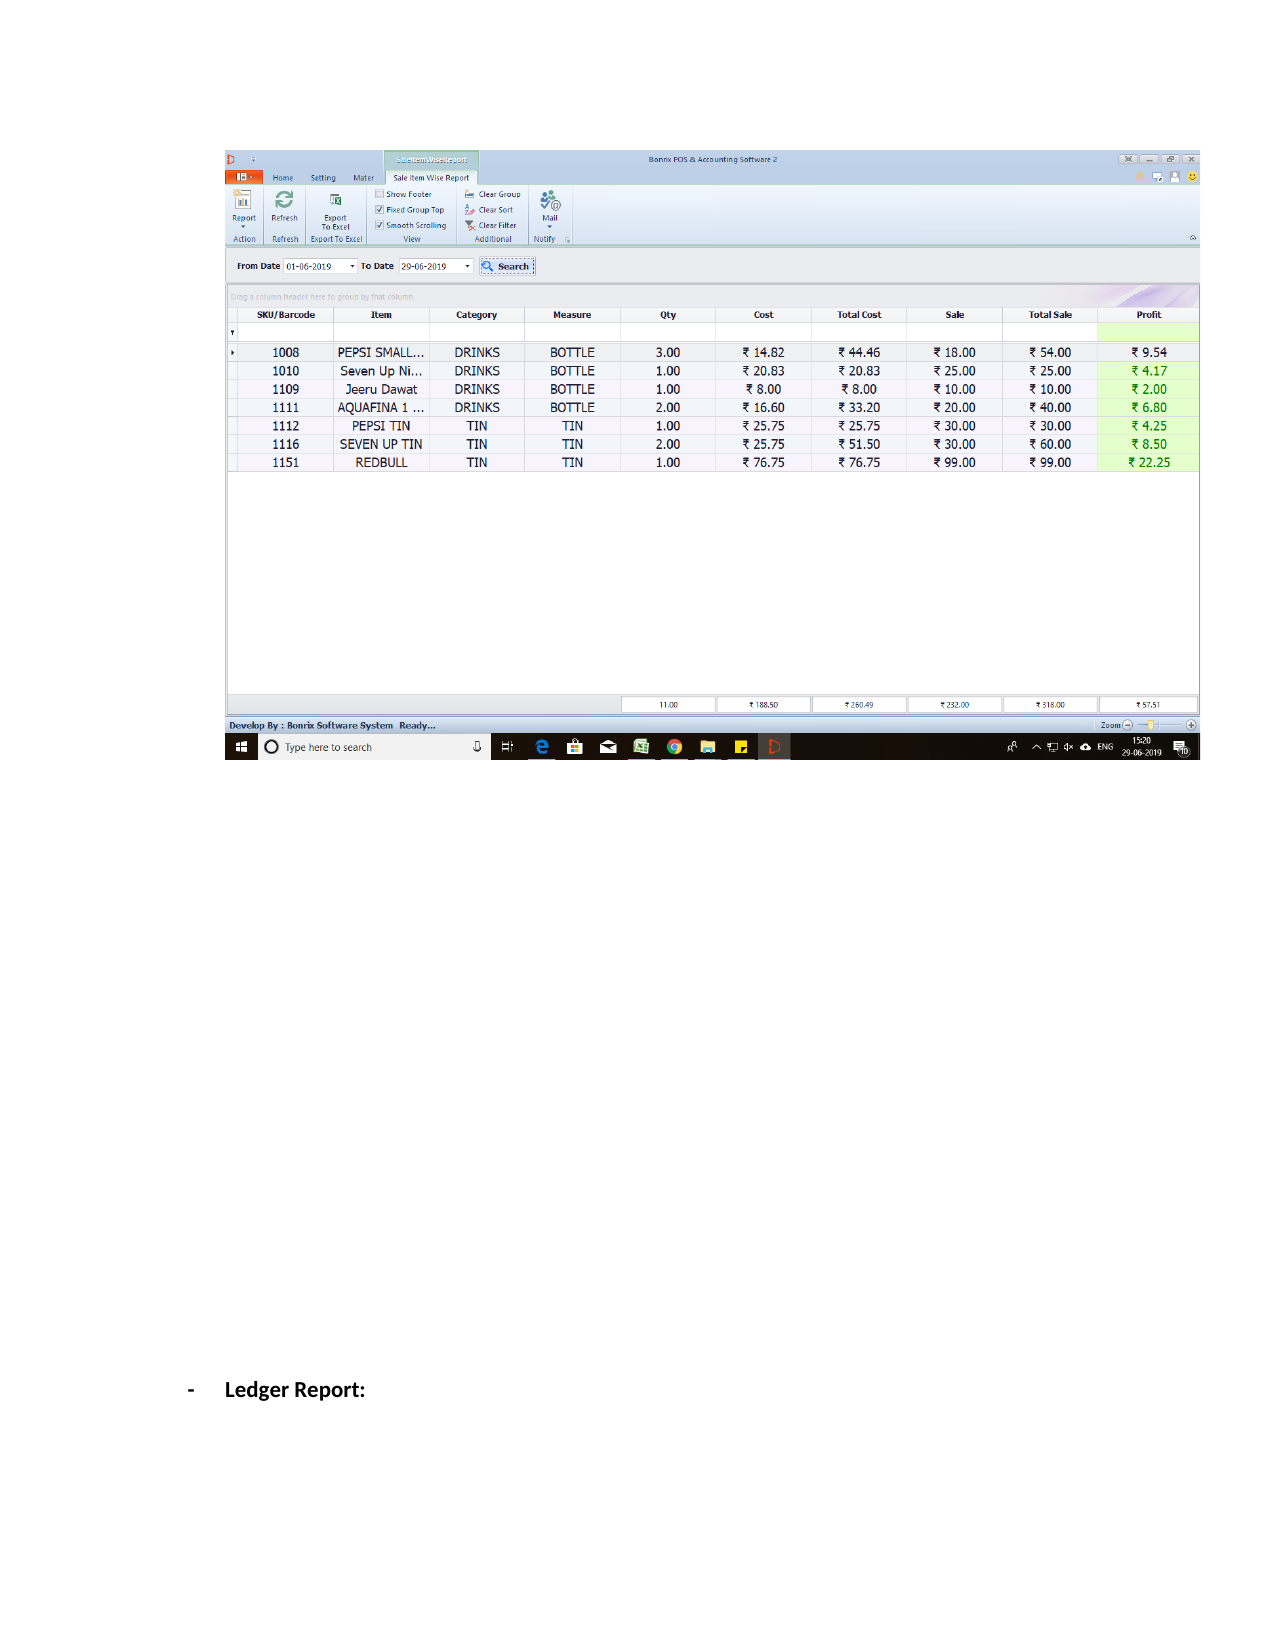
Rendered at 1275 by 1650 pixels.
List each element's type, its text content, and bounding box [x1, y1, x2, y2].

list Ledger Report: [187, 1375, 1125, 1403]
picture [225, 150, 1200, 760]
